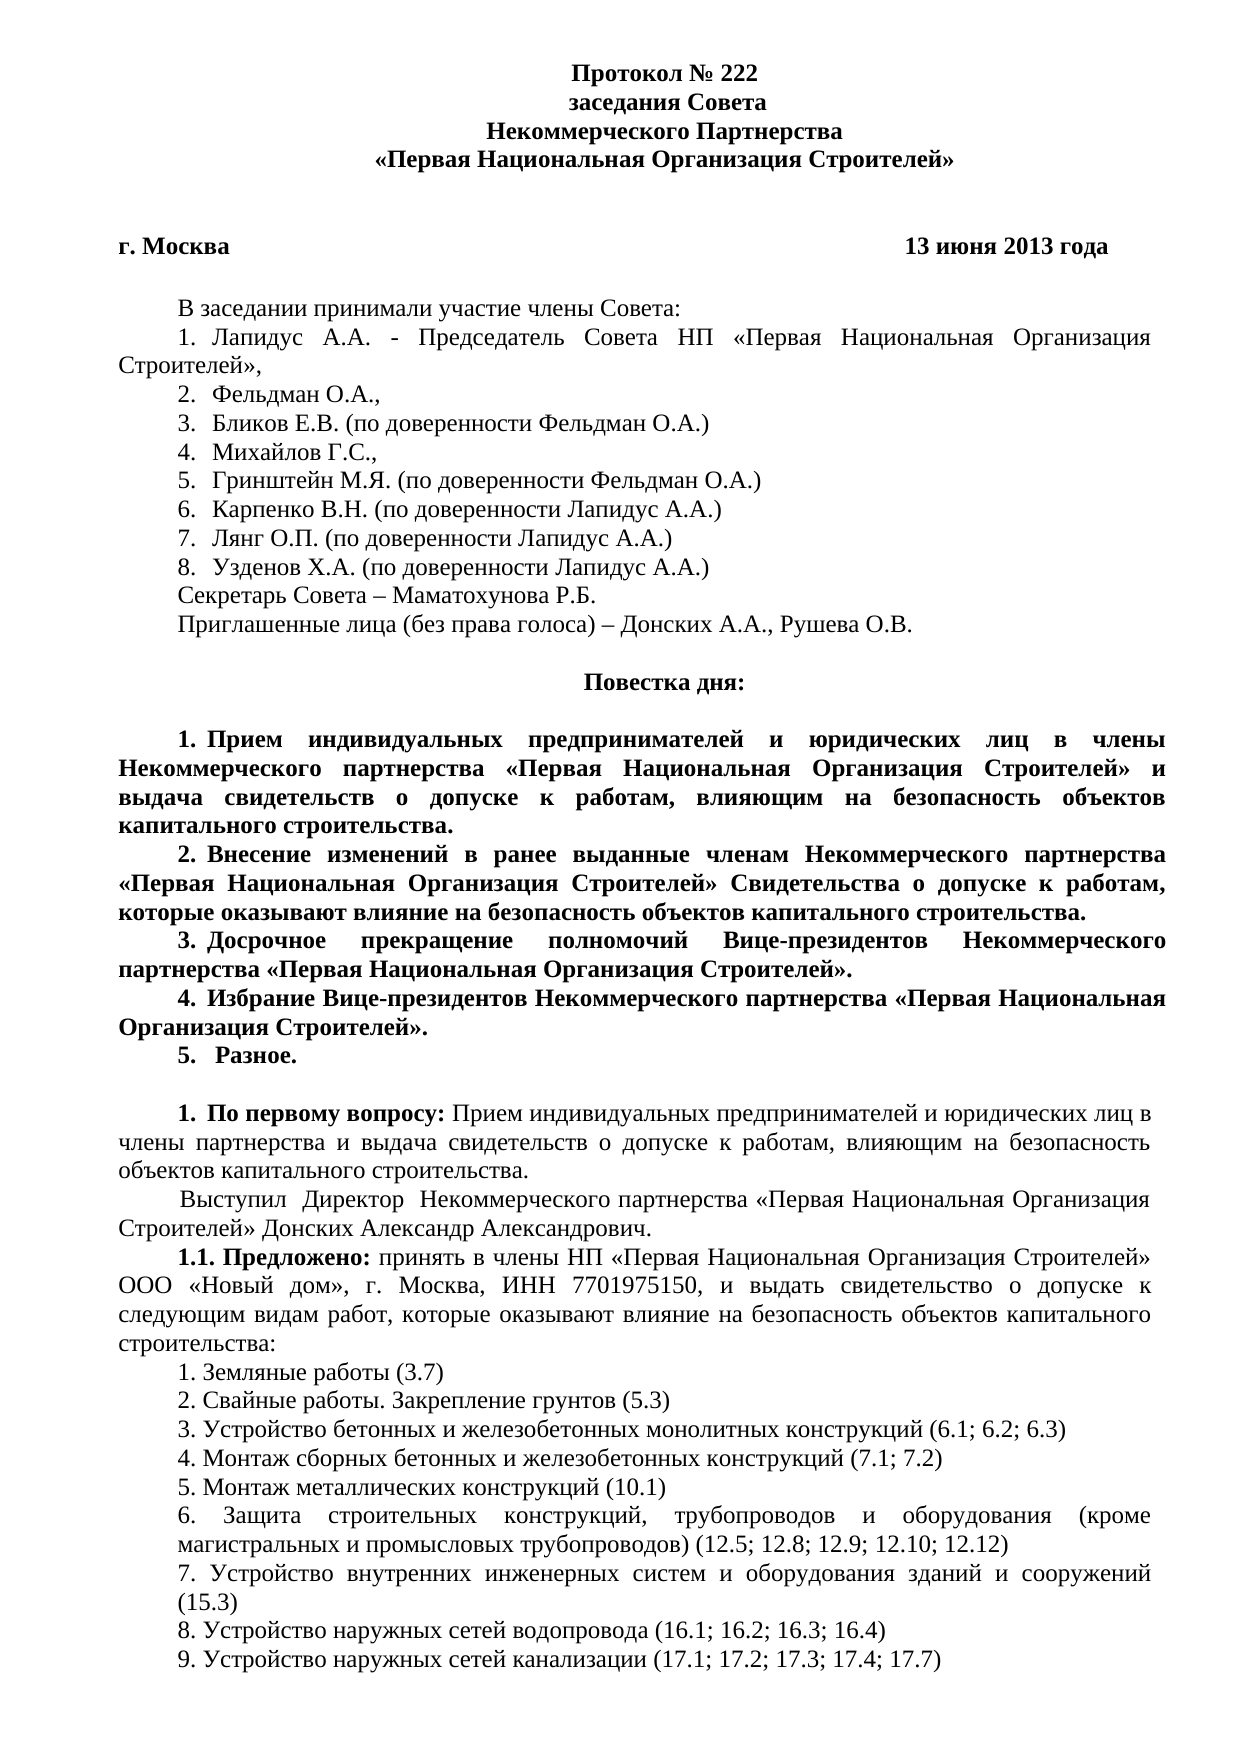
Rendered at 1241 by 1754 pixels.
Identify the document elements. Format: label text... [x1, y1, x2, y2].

text 3. Устройство бетонных и железобетонных монолитных конструкций (6.1; 6.2; 6.3) [177, 1414, 1152, 1443]
text 7. Устройство внутренних инженерных систем и оборудования зданий и сооружений (15.3) [177, 1558, 1152, 1616]
text Протокол № 222 [118, 58, 1152, 87]
list По первому вопросу: Прием индивидуальных предпринимателей и юридических лиц в члены партнерства и выдача свидетельств о допуске к работам, влияющим на безопасность объектов капитального строительства. [118, 1098, 1152, 1184]
text 6. Защита строительных конструкций, трубопроводов и оборудования (кроме магистральных и промысловых трубопроводов) (12.5; 12.8; 12.9; 12.10; 12.12) [177, 1501, 1152, 1558]
text Выступил Директор Некоммерческого партнерства «Первая Национальная Организация Строителей» Донских Александр Александрович. [118, 1184, 1152, 1242]
text заседания Совета [118, 87, 1152, 116]
text 1. Земляные работы (3.7) [177, 1357, 1152, 1386]
text 5. Монтаж металлических конструкций (10.1) [177, 1472, 1152, 1501]
text Секретарь Совета – Маматохунова Р.Б. [177, 581, 1152, 609]
text «Первая Национальная Организация Строителей» [118, 144, 1152, 173]
list Разное. [177, 1041, 1167, 1069]
list Лянг О.П. (по доверенности Лапидус А.А.) [177, 523, 1152, 552]
list Карпенко В.Н. (по доверенности Лапидус А.А.) [118, 494, 1152, 523]
list Избрание Вице-президентов Некоммерческого партнерства «Первая Национальная Организация Строителей». [118, 983, 1167, 1041]
list Узденов Х.А. (по доверенности Лапидус А.А.) [177, 552, 1152, 581]
list Гринштейн М.Я. (по доверенности Фельдман О.А.) [118, 466, 1152, 494]
text г. Москва 13 июня 2013 года [118, 231, 1152, 259]
text Повестка дня: [118, 667, 1152, 696]
text 4. Монтаж сборных бетонных и железобетонных конструкций (7.1; 7.2) [177, 1443, 1152, 1472]
list Досрочное прекращение полномочий Вице-президентов Некоммерческого партнерства «Первая Национальная Организация Строителей». [118, 926, 1167, 983]
list Прием индивидуальных предпринимателей и юридических лиц в члены Некоммерческого партнерства «Первая Национальная Организация Строителей» и выдача свидетельств о допуске к работам, влияющим на безопасность объектов капитального строительства. [118, 724, 1167, 839]
text В заседании принимали участие члены Совета: [118, 293, 1152, 322]
list Фельдман О.А., [118, 379, 1152, 408]
text 8. Устройство наружных сетей водопровода (16.1; 16.2; 16.3; 16.4) [177, 1616, 1152, 1644]
list Михайлов Г.С., [118, 437, 1152, 466]
text 1.1. Предложено: принять в члены НП «Первая Национальная Организация Строителей» ООО «Новый дом», г. Москва, ИНН 7701975150, и выдать свидетельство о допуске к следующим видам работ, которые оказывают влияние на безопасность объектов капитального строительства: [118, 1242, 1152, 1357]
list Внесение изменений в ранее выданные членам Некоммерческого партнерства «Первая Национальная Организация Строителей» Свидетельства о допуске к работам, которые оказывают влияние на безопасность объектов капитального строительства. [118, 839, 1167, 926]
text 9. Устройство наружных сетей канализации (17.1; 17.2; 17.3; 17.4; 17.7) [177, 1644, 1152, 1673]
list Бликов Е.В. (по доверенности Фельдман О.А.) [118, 408, 1152, 437]
text 2. Свайные работы. Закрепление грунтов (5.3) [177, 1386, 1152, 1414]
text Некоммерческого Партнерства [118, 116, 1152, 144]
text Приглашенные лица (без права голоса) – Донских А.А., Рушева О.В. [177, 609, 1152, 638]
list Лапидус А.А. - Председатель Совета НП «Первая Национальная Организация Строителей», [118, 322, 1152, 379]
